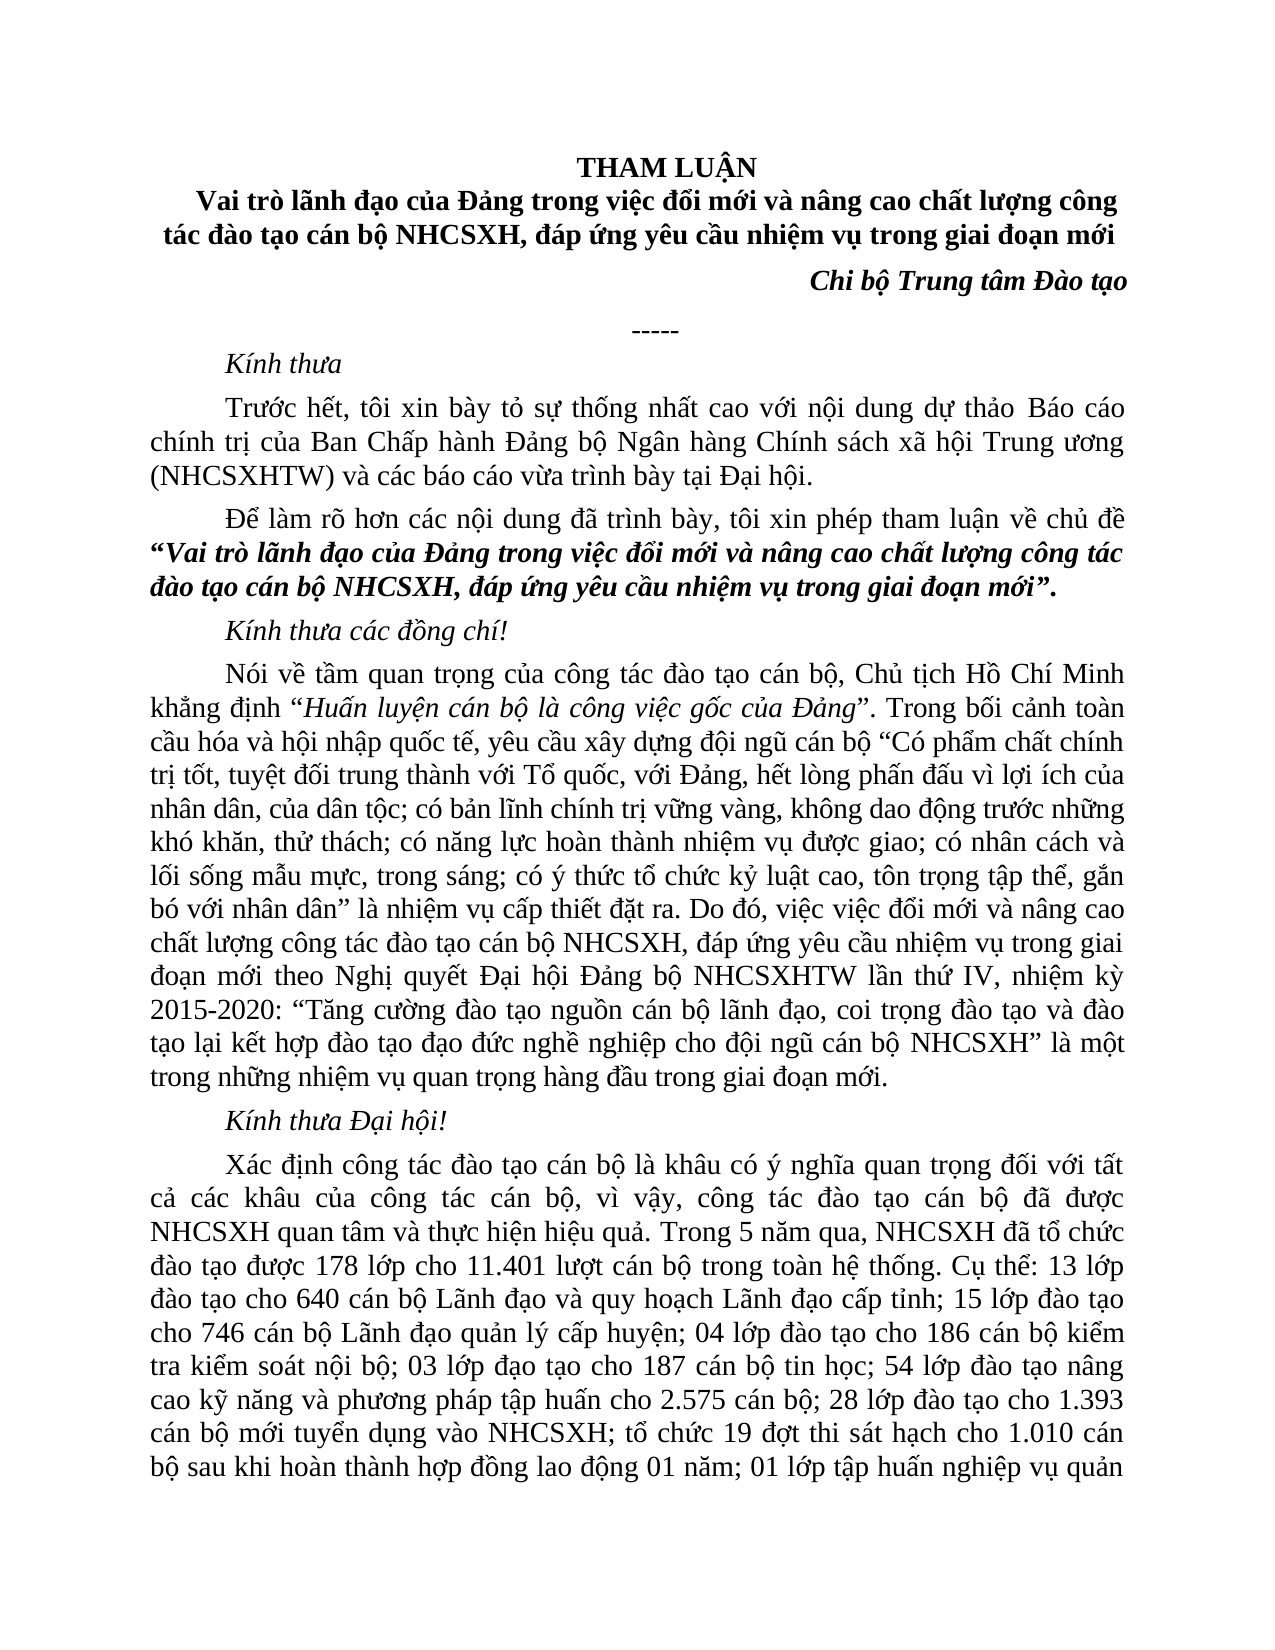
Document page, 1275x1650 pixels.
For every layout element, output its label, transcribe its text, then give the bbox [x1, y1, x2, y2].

text Kính thưa các đồng chí! [150, 613, 1125, 646]
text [150, 1147, 1125, 1482]
text Nói về tầm quan trọng của công tác đào tạo cán bộ, Chủ tịch Hồ Chí Minh khẳng định “Huấn luyện cán bộ là công việc gốc của Đảng”. Trong bối cảnh toàn cầu hóa và hội nhập quốc tế, yêu cầu xây dựng đội ngũ cán bộ “Có phẩm chất chính trị tốt, tuyệt đối trung thành với Tổ quốc, với Đảng, hết lòng phấn đấu vì lợi ích của nhân dân, của dân tộc; có bản lĩnh chính trị vững vàng, không dao động trước những khó khăn, thử thách; có năng lực hoàn thành nhiệm vụ được giao; có nhân cách và lối sống mẫu mực, trong sáng; có ý thức tổ chức kỷ luật cao, tôn trọng tập thể, gắn bó với nhân dân” là nhiệm vụ cấp thiết đặt ra. Do đó, việc việc đổi mới và nâng cao chất lượng công tác đào tạo cán bộ NHCSXH, đáp ứng yêu cầu nhiệm vụ trong giai đoạn mới theo Nghị quyết Đại hội Đảng bộ NHCSXHTW lần thứ IV, nhiệm kỳ 2015-2020: “Tăng cường đào tạo nguồn cán bộ lãnh đạo, coi trọng đào tạo và đào tạo lại kết hợp đào tạo đạo đức nghề nghiệp cho đội ngũ cán bộ NHCSXH” là một trong những nhiệm vụ quan trọng hàng đầu trong giai đoạn mới. [150, 657, 1125, 1026]
text Nói về tầm quan trọng của công tác đào tạo cán bộ, Chủ tịch Hồ Chí Minh khẳng định “Huấn luyện cán bộ là công việc gốc của Đảng”. Trong bối cảnh toàn cầu hóa và hội nhập quốc tế, yêu cầu xây dựng đội ngũ cán bộ “Có phẩm chất chính trị tốt, tuyệt đối trung thành với Tổ quốc, với Đảng, hết lòng phấn đấu vì lợi ích của nhân dân, của dân tộc; có bản lĩnh chính trị vững vàng, không dao động trước những khó khăn, thử thách; có năng lực hoàn thành nhiệm vụ được giao; có nhân cách và lối sống mẫu mực, trong sáng; có ý thức tổ chức kỷ luật cao, tôn trọng tập thể, gắn bó với nhân dân” là nhiệm vụ cấp thiết đặt ra. Do đó, việc việc đổi mới và nâng cao chất lượng công tác đào tạo cán bộ NHCSXH, đáp ứng yêu cầu nhiệm vụ trong giai đoạn mới theo Nghị quyết Đại hội Đảng bộ NHCSXHTW lần thứ IV, nhiệm kỳ 2015-2020: “Tăng cường đào tạo nguồn cán bộ lãnh đạo, coi trọng đào tạo và đào tạo lại kết hợp đào tạo đạo đức nghề nghiệp cho đội ngũ cán bộ NHCSXH” là một trong những nhiệm vụ quan trọng hàng đầu trong giai đoạn mới. [150, 1026, 1125, 1093]
text Trước hết, tôi xin bày tỏ sự thống nhất cao với nội dung dự thảo Báo cáo chính trị của Ban Chấp hành Đảng bộ Ngân hàng Chính sách xã hội Trung ương (NHCSXHTW) và các báo cáo vừa trình bày tại Đại hội. [150, 391, 1125, 491]
text THAM LUẬN [150, 150, 1125, 183]
text Để làm rõ hơn các nội dung đã trình bày, tôi xin phép tham luận về chủ đề “Vai trò lãnh đạo của Đảng trong việc đổi mới và nâng cao chất lượng công tác đào tạo cán bộ NHCSXH, đáp ứng yêu cầu nhiệm vụ trong giai đoạn mới”. [150, 502, 1125, 602]
text Chi bộ Trung tâm Đào tạo [364, 263, 1128, 297]
text Kính thưa [150, 347, 1125, 380]
text ----- [150, 309, 1125, 347]
text Kính thưa Đại hội! [150, 1103, 1125, 1137]
text Vai trò lãnh đạo của Đảng trong việc đổi mới và nâng cao chất lượng công tác đào tạo cán bộ NHCSXH, đáp ứng yêu cầu nhiệm vụ trong giai đoạn mới [150, 183, 1128, 251]
